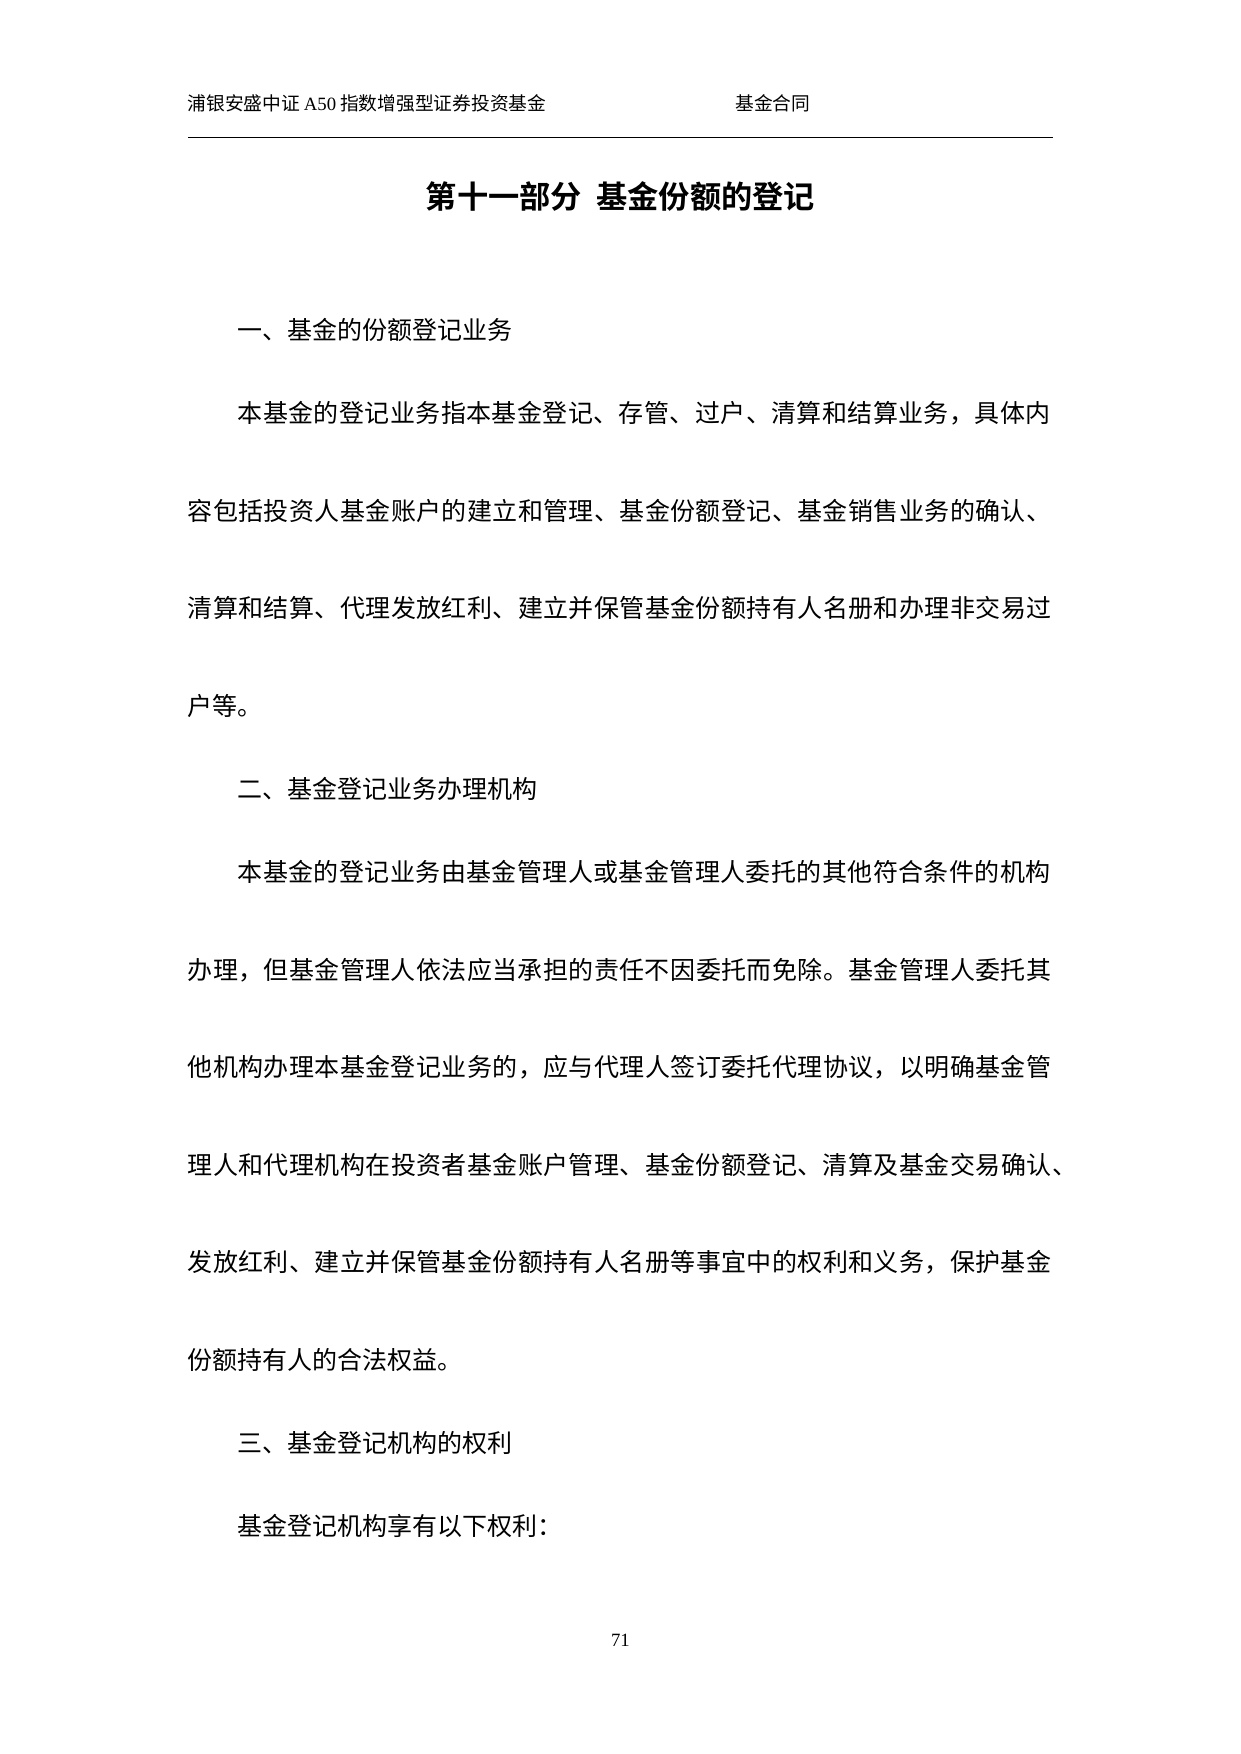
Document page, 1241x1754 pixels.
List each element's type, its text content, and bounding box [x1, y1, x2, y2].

text 本基金的登记业务指本基金登记、存管、过户、清算和结算业务，具体内容包括投资人基金账户的建立和管理、基金份额登记、基金销售业务的确认、清算和结算、代理发放红利、建立并保管基金份额持有人名册和办理非交易过户等。 [187, 379, 1053, 737]
text 二、基金登记业务办理机构 [187, 755, 1053, 820]
text 基金登记机构享有以下权利： [187, 1492, 1053, 1557]
text 一、基金的份额登记业务 [187, 296, 1053, 361]
subtitle 第十一部分 基金份额的登记 [187, 162, 1053, 227]
text 本基金的登记业务由基金管理人或基金管理人委托的其他符合条件的机构办理，但基金管理人依法应当承担的责任不因委托而免除。基金管理人委托其他机构办理本基金登记业务的，应与代理人签订委托代理协议，以明确基金管理人和代理机构在投资者基金账户管理、基金份额登记、清算及基金交易确认、发放红利、建立并保管基金份额持有人名册等事宜中的权利和义务，保护基金份额持有人的合法权益。 [187, 838, 1053, 1391]
text 三、基金登记机构的权利 [187, 1409, 1053, 1474]
